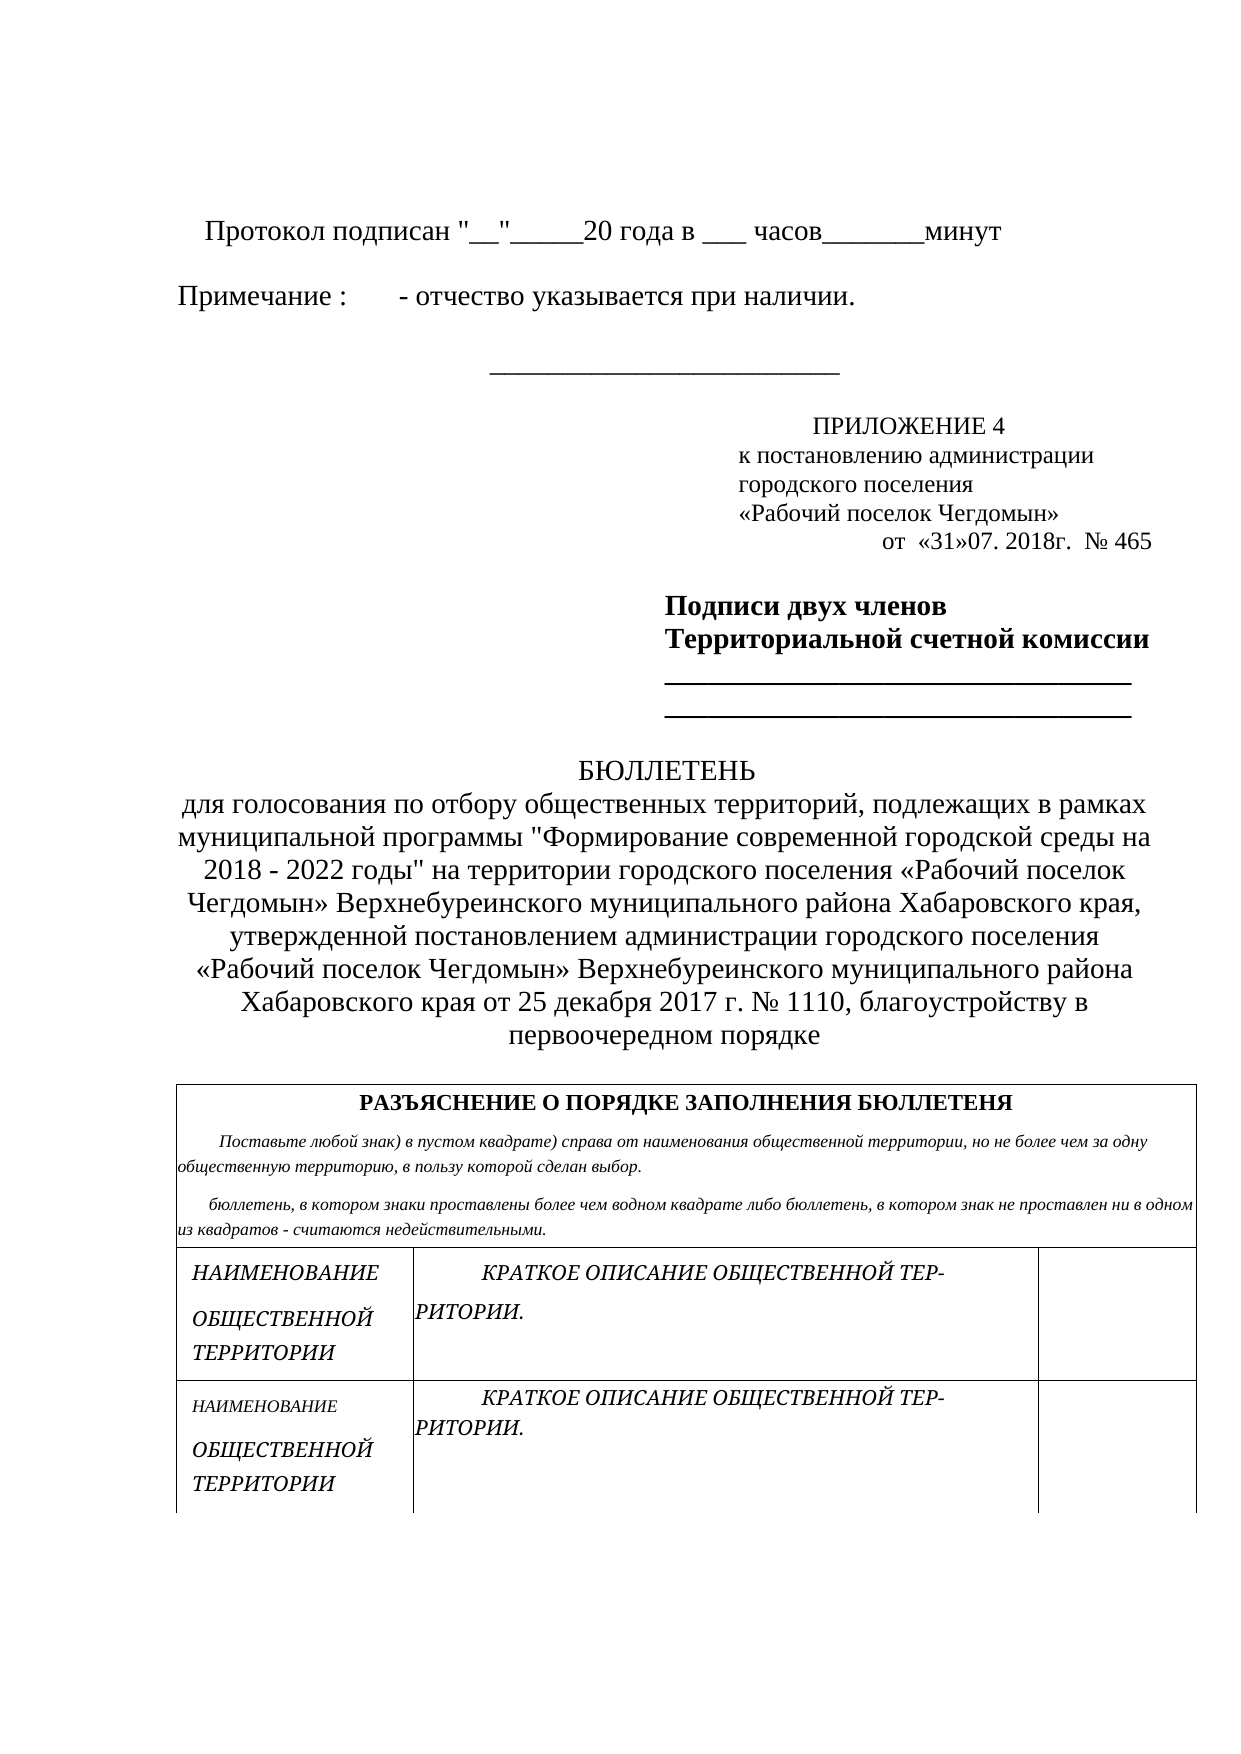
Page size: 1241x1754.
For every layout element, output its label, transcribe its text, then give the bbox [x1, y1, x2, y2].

text Примечание : - отчество указывается при наличии. [177, 279, 1152, 312]
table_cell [177, 1381, 413, 1513]
table_cell [1039, 1381, 1196, 1513]
table_cell НАИМЕНОВАНИЕ ОБЩЕСТВЕННОЙ ТЕРРИТОРИИ [177, 1248, 413, 1380]
text Подписи двух членов [177, 589, 1152, 622]
text Протокол подписан "__"_____20 года в ___ часов_______минут [204, 217, 1152, 246]
table_cell [1039, 1248, 1196, 1380]
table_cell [414, 1248, 1038, 1380]
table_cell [414, 1381, 1038, 1513]
text ПРИЛОЖЕНИЕ 4 [177, 411, 1152, 440]
text ________________________ [177, 345, 1152, 378]
text «Рабочий поселок Чегдомын» [177, 498, 1152, 526]
text к постановлению администрации [177, 440, 1152, 469]
table_header РАЗЪЯСНЕНИЕ О ПОРЯДКЕ ЗАПОЛНЕНИЯ БЮЛЛЕТЕНЯ Поставьте любой знак) в пустом квадрате) справа от наименования общественной территории, но не более чем за одну общественную территорию, в пользу которой сделан выбор. бюллетень, в котором знаки проставлены более чем водном квадрате либо бюллетень, в котором знак не проставлен ни в одном из квадратов - считаются недействительными. [177, 1085, 1196, 1247]
text БЮЛЛЕТЕНЬ [181, 754, 1152, 787]
text ________________________________ [177, 688, 1152, 721]
text от «31»07. 2018г. № 465 [177, 526, 1152, 555]
text для голосования по отбору общественных территорий, подлежащих в рамках муниципальной программы "Формирование современной городской среды на 2018 - 2022 годы" на территории городского поселения «Рабочий поселок Чегдомын» Верхнебуреинского муниципального района Хабаровского края, утвержденной постановлением администрации городского поселения «Рабочий поселок Чегдомын» Верхнебуреинского муниципального района Хабаровского края от 25 декабря 2017 г. № 1110, благоустройству в первоочередном порядке [177, 787, 1152, 1051]
text Территориальной счетной комиссии [177, 622, 1152, 655]
text городского поселения [177, 469, 1152, 498]
text ________________________________ [177, 655, 1152, 688]
